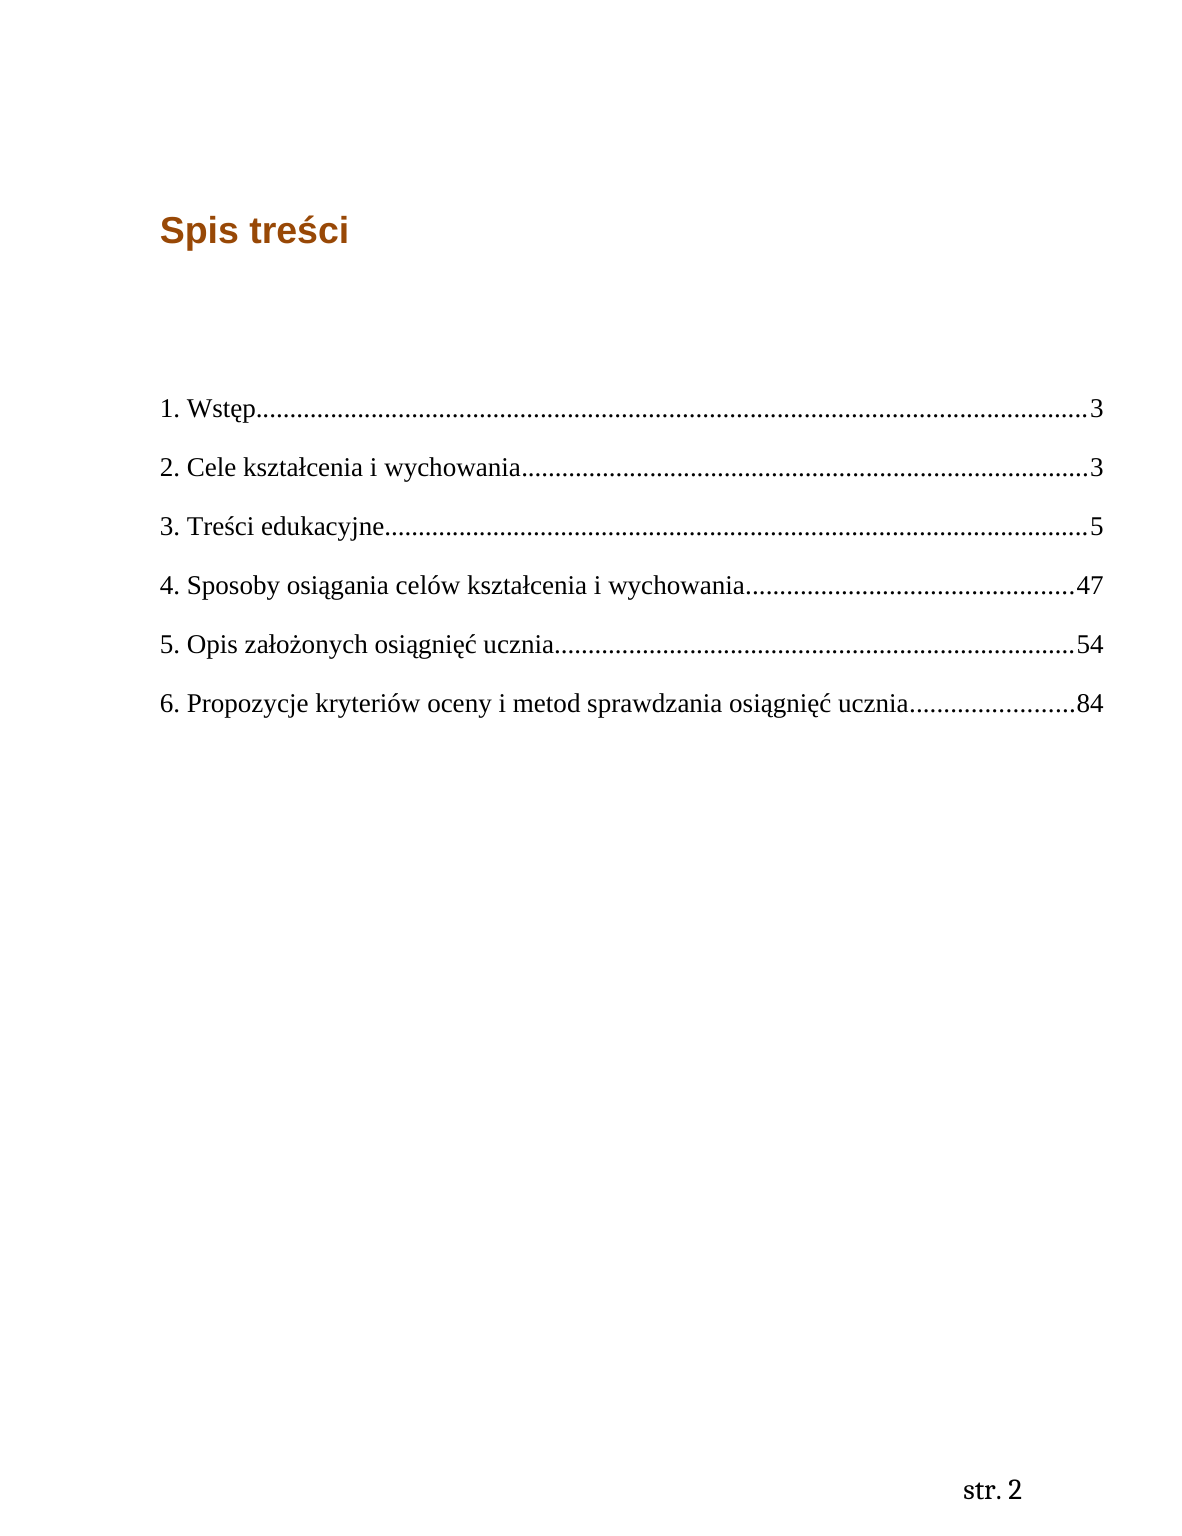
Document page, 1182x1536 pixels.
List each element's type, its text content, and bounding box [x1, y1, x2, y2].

text Spis treści [159, 208, 1022, 251]
text 6. Propozycje kryteriów oceny i metod sprawdzania osiągnięć ucznia 84 [159, 687, 1022, 719]
text 5. Opis założonych osiągnięć ucznia 54 [159, 628, 1022, 659]
text 4. Sposoby osiągania celów kształcenia i wychowania 47 [159, 569, 1022, 600]
text 1. Wstęp 3 [159, 392, 1022, 423]
text 2. Cele kształcenia i wychowania 3 [159, 451, 1022, 482]
text 3. Treści edukacyjne 5 [159, 510, 1022, 541]
